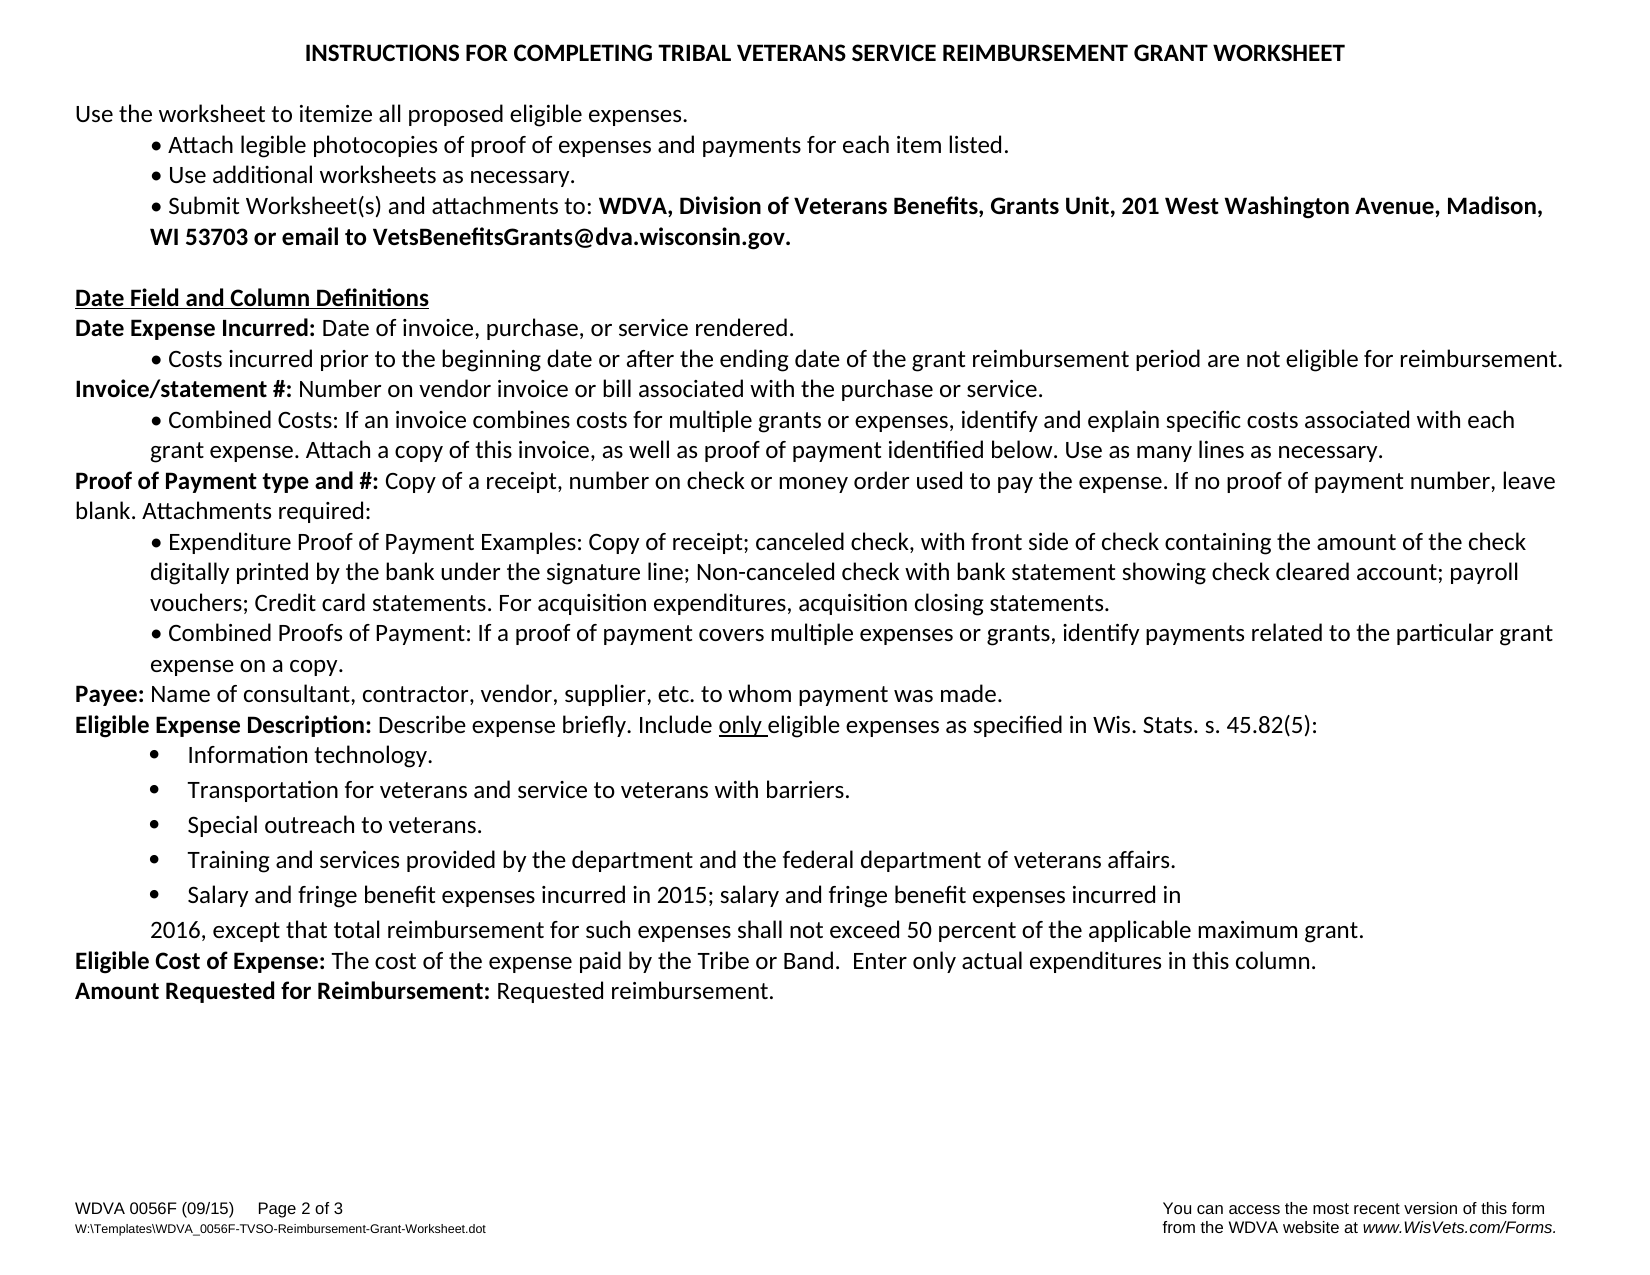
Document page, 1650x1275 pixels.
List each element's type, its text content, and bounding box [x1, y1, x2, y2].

text • Combined Costs: If an invoice combines costs for multiple grants or expenses, identify and explain specific costs associated with each grant expense. Attach a copy of this invoice, as well as proof of payment identified below. Use as many lines as necessary. [150, 404, 1575, 465]
text Proof of Payment type and #: Copy of a receipt, number on check or money order used to pay the expense. If no proof of payment number, leave blank. Attachments required: [75, 465, 1575, 526]
text Payee: Name of consultant, contractor, vendor, supplier, etc. to whom payment was made. [75, 678, 1575, 709]
text Date Field and Column Definitions [75, 282, 1575, 312]
text Eligible Cost of Expense: The cost of the expense paid by the Tribe or Band. Enter only actual expenditures in this column. [75, 945, 1575, 976]
list Salary and fringe benefit expenses incurred in 2015; salary and fringe benefit expenses incurred in [150, 879, 1575, 910]
text 2016, except that total reimbursement for such expenses shall not exceed 50 percent of the applicable maximum grant. [75, 914, 1575, 945]
text Amount Requested for Reimbursement: Requested reimbursement. [75, 976, 1575, 1006]
text • Combined Proofs of Payment: If a proof of payment covers multiple expenses or grants, identify payments related to the particular grant expense on a copy. [150, 617, 1575, 678]
text Use the worksheet to itemize all proposed eligible expenses. [75, 98, 1575, 129]
list Special outreach to veterans. [150, 809, 1575, 840]
text • Costs incurred prior to the beginning date or after the ending date of the grant reimbursement period are not eligible for reimbursement. [150, 343, 1575, 373]
list Training and services provided by the department and the federal department of veterans affairs. [150, 844, 1575, 875]
text Date Expense Incurred: Date of invoice, purchase, or service rendered. [75, 312, 1575, 343]
list Transportation for veterans and service to veterans with barriers. [150, 774, 1575, 805]
list Information technology. [150, 739, 1575, 770]
text INSTRUCTIONS FOR COMPLETING TRIBAL VETERANS SERVICE REIMBURSEMENT GRANT WORKSHEET [75, 37, 1575, 68]
text • Expenditure Proof of Payment Examples: Copy of receipt; canceled check, with front side of check containing the amount of the check digitally printed by the bank under the signature line; Non-canceled check with bank statement showing check cleared account; payroll vouchers; Credit card statements. For acquisition expenditures, acquisition closing statements. [150, 526, 1575, 617]
text • Submit Worksheet(s) and attachments to: WDVA, Division of Veterans Benefits, Grants Unit, 201 West Washington Avenue, Madison, WI 53703 or email to VetsBenefitsGrants@dva.wisconsin.gov. [150, 190, 1575, 251]
text Invoice/statement #: Number on vendor invoice or bill associated with the purchase or service. [75, 373, 1575, 404]
text • Use additional worksheets as necessary. [75, 159, 1575, 190]
text • Attach legible photocopies of proof of expenses and payments for each item listed. [75, 129, 1575, 159]
text Eligible Expense Description: Describe expense briefly. Include only eligible expenses as specified in Wis. Stats. s. 45.82(5): [75, 709, 1575, 739]
